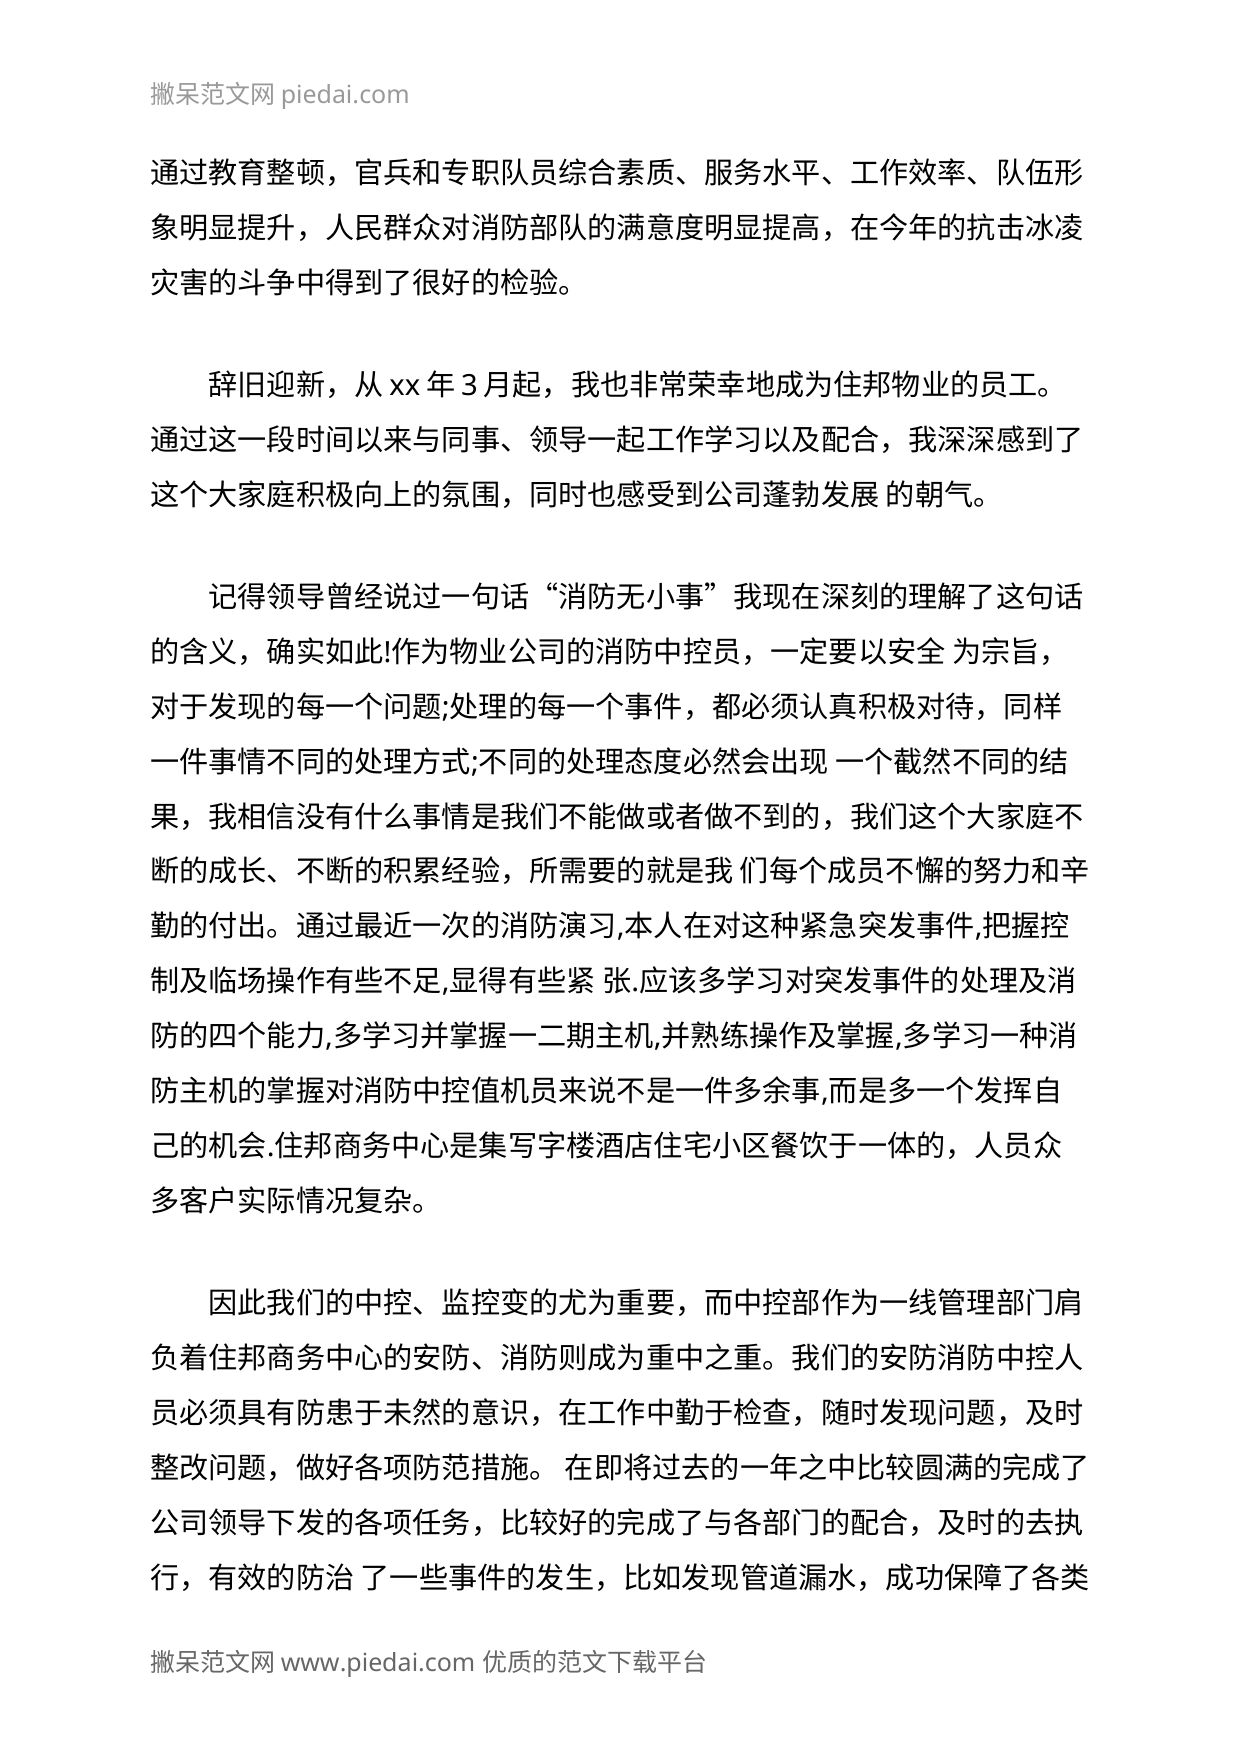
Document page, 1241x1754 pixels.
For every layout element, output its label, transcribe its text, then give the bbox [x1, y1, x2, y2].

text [150, 1280, 1090, 1596]
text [150, 150, 1090, 302]
text 记得领导曾经说过一句话“消防无小事”我现在深刻的理解了这句话的含义，确实如此!作为物业公司的消防中控员，一定要以安全 为宗旨，对于发现的每一个问题;处理的每一个事件，都必须认真积极对待，同样一件事情不同的处理方式;不同的处理态度必然会出现 一个截然不同的结果，我相信没有什么事情是我们不能做或者做不到的，我们这个大家庭不断的成长、不断的积累经验，所需要的就是我 们每个成员不懈的努力和辛勤的付出。通过最近一次的消防演习,本人在对这种紧急突发事件,把握控制及临场操作有些不足,显得有些紧 张.应该多学习对突发事件的处理及消防的四个能力,多学习并掌握一二期主机,并熟练操作及掌握,多学习一种消防主机的掌握对消防中控值机员来说不是一件多余事,而是多一个发挥自己的机会.住邦商务中心是集写字楼酒店住宅小区餐饮于一体的，人员众多客户实际情况复杂。 [150, 573, 1090, 1220]
text 辞旧迎新，从xx年3月起，我也非常荣幸地成为住邦物业的员工。通过这一段时间以来与同事、领导一起工作学习以及配合，我深深感到了这个大家庭积极向上的氛围，同时也感受到公司蓬勃发展 的朝气。 [150, 362, 1090, 514]
